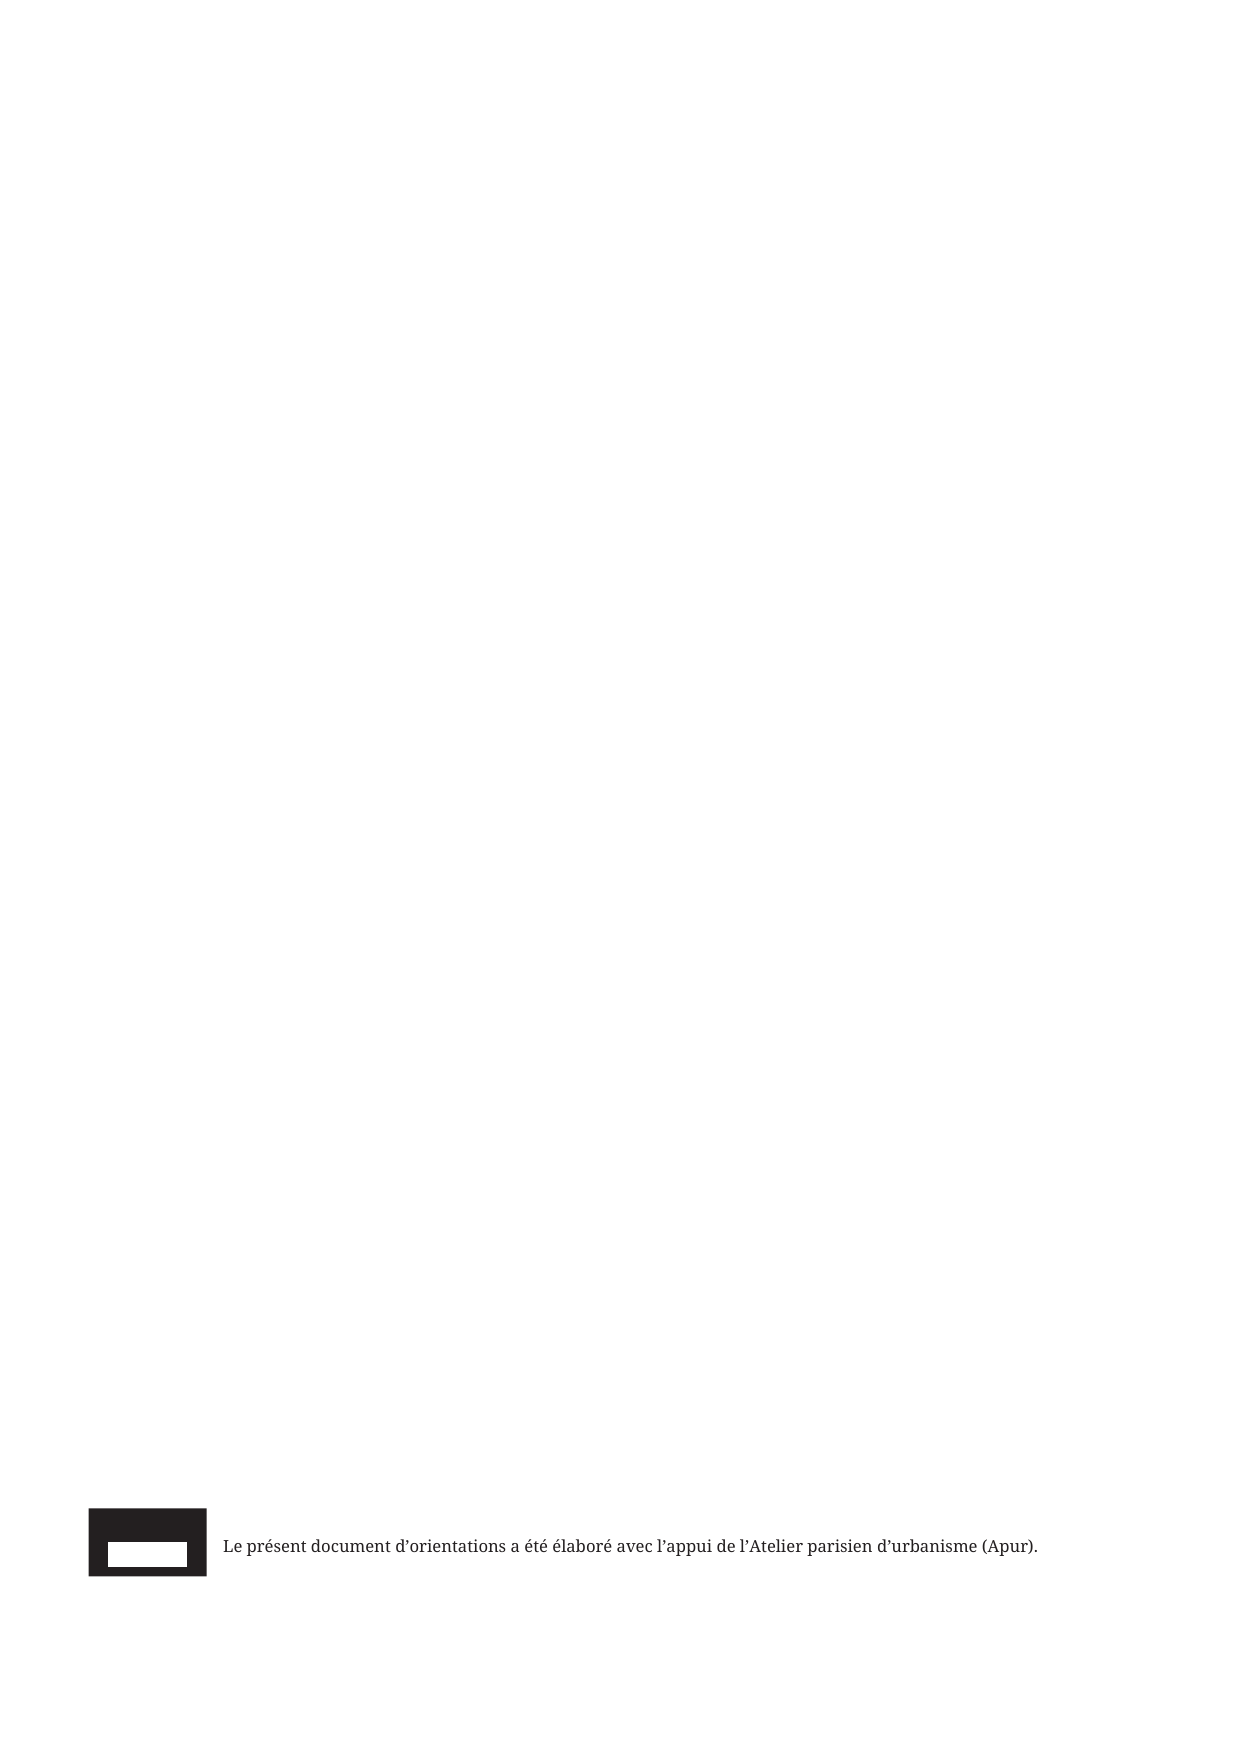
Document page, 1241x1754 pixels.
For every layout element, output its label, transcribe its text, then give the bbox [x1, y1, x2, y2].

text Le présent document d’orientations a été élaboré avec l’appui de l’Atelier parisien d’urbanisme (Apur). [223, 1535, 1173, 1557]
picture [108, 1542, 187, 1567]
